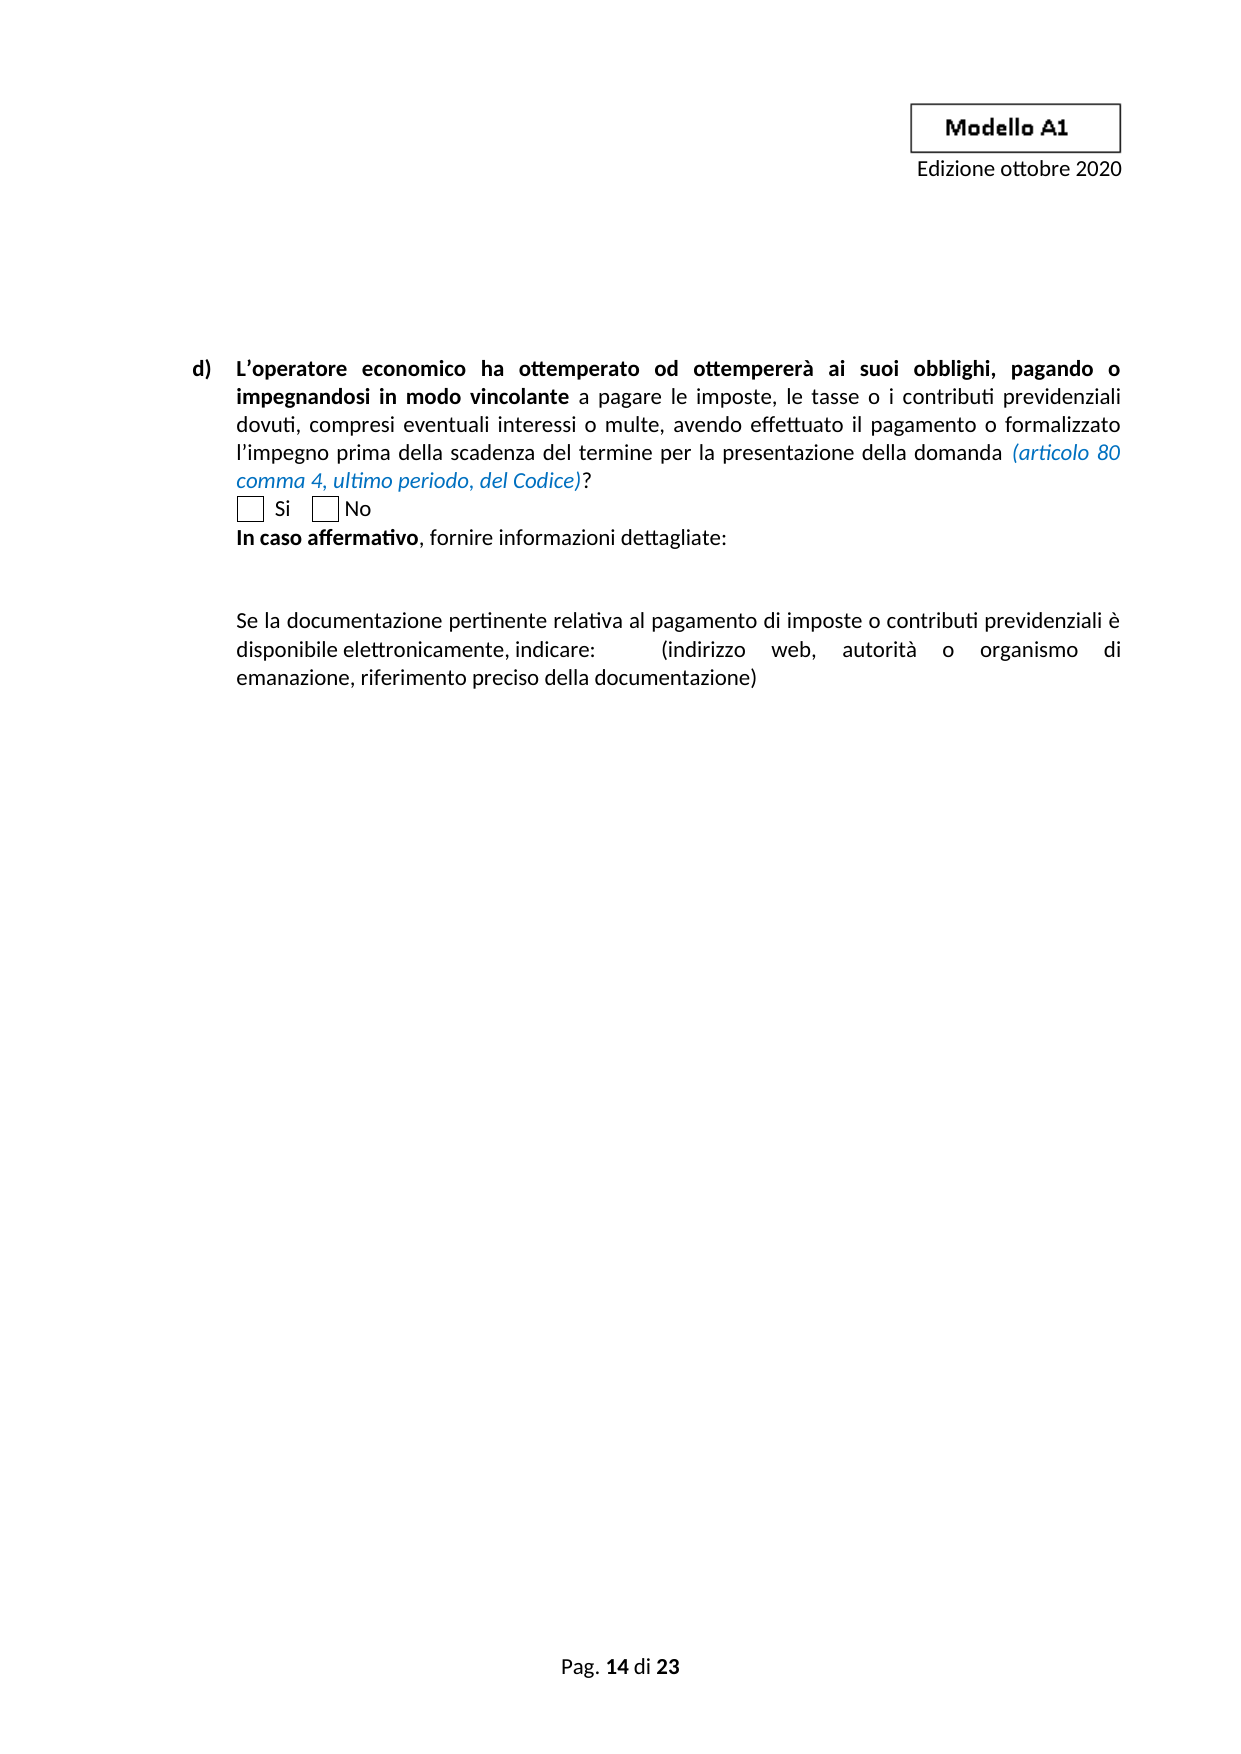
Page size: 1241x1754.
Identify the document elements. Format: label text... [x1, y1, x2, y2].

text In caso affermativo, fornire informazioni dettagliate: [236, 523, 1122, 551]
list L’operatore economico ha ottemperato od ottempererà ai suoi obblighi, pagando o impegnandosi in modo vincolante a pagare le imposte, le tasse o i contributi previdenziali dovuti, compresi eventuali interessi o multe, avendo effettuato il pagamento o formalizzato l’impegno prima della scadenza del termine per la presentazione della domanda (articolo 80 comma 4, ultimo periodo, del Codice)? [192, 354, 1122, 494]
text Se la documentazione pertinente relativa al pagamento di imposte o contributi previdenziali è disponibile elettronicamente, indicare: (indirizzo web, autorità o organismo di emanazione, riferimento preciso della documentazione) [236, 607, 1122, 691]
text Si No [236, 494, 1122, 523]
picture [909, 102, 1123, 155]
